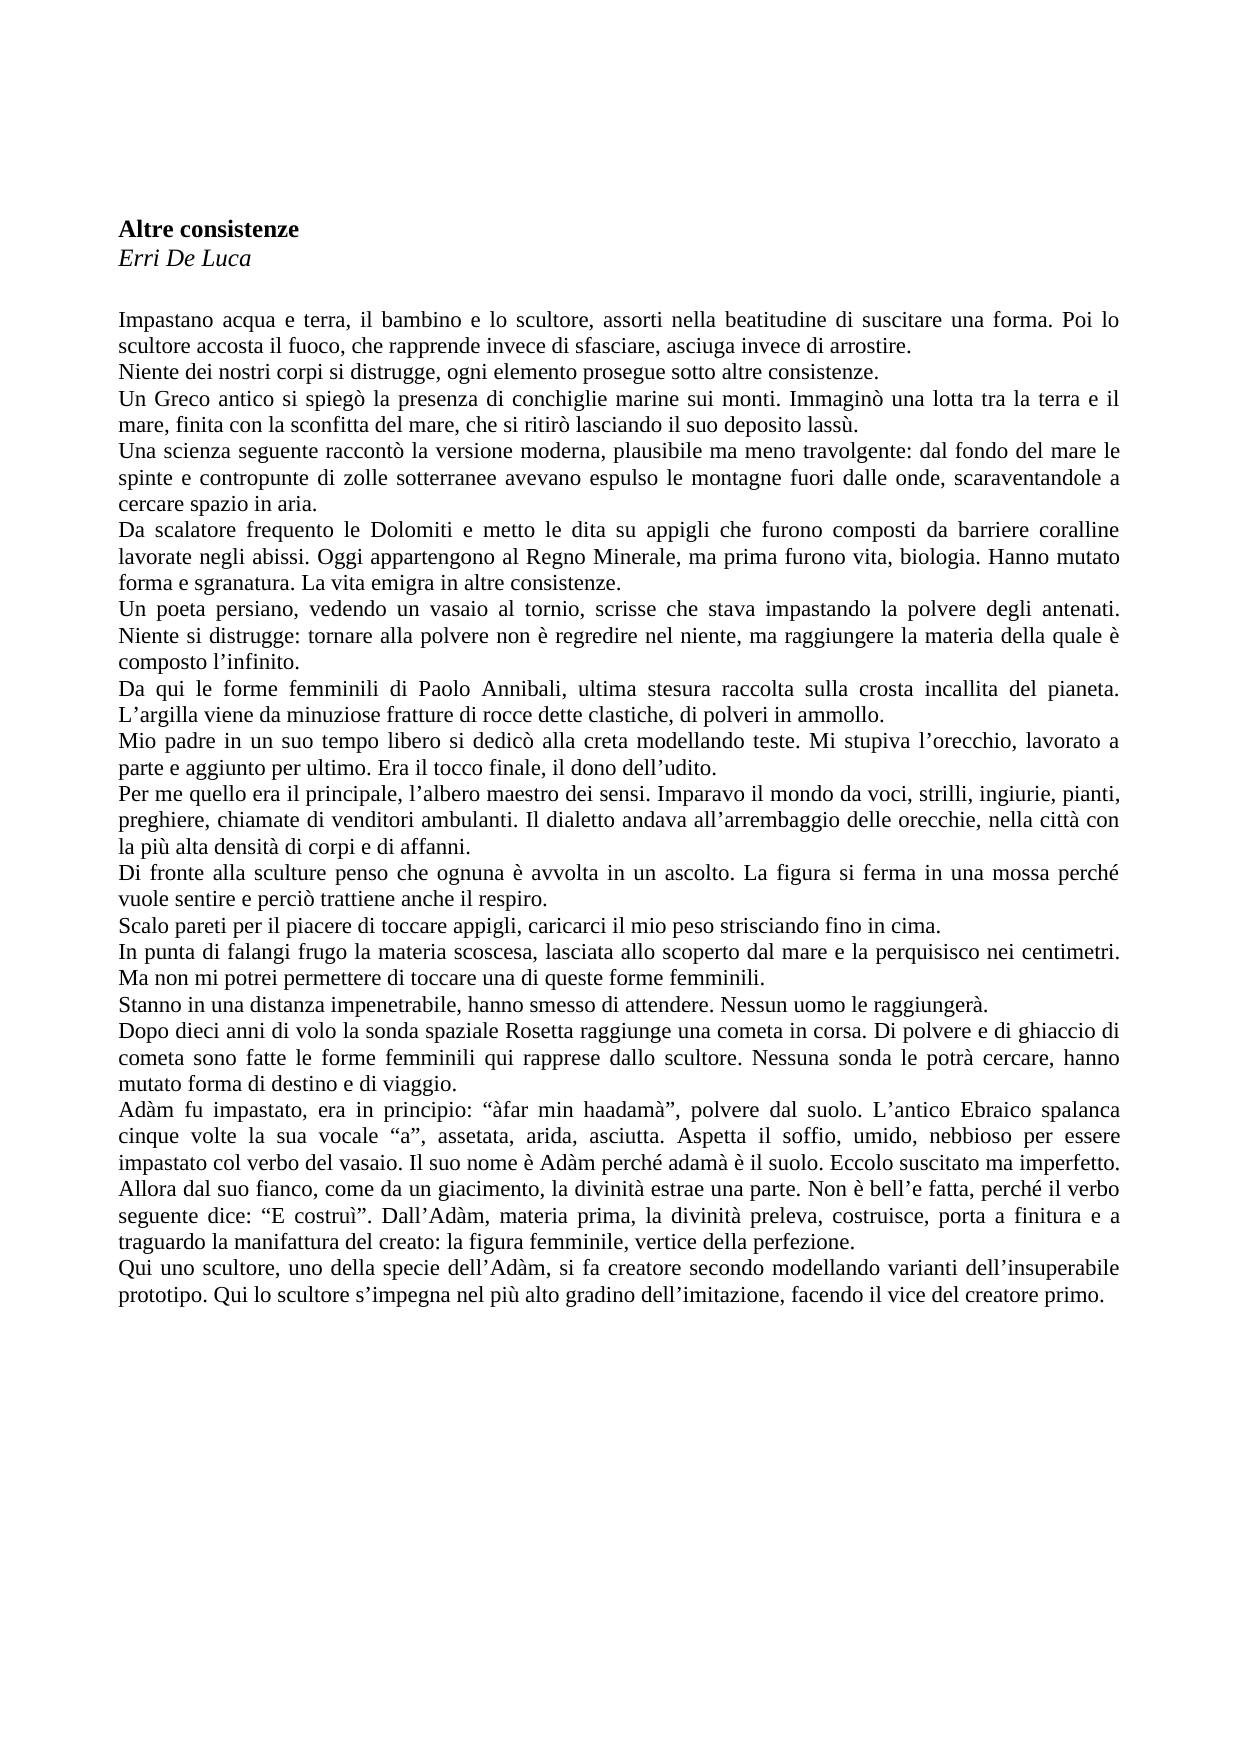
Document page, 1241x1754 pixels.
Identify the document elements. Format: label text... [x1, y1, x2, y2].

text Qui uno scultore, uno della specie dell’Adàm, si fa creatore secondo modellando varianti dell’insuperabile prototipo. Qui lo scultore s’impegna nel più alto gradino dell’imitazione, facendo il vice del creatore primo. [118, 1254, 1122, 1307]
text Di fronte alla sculture penso che ognuna è avvolta in un ascolto. La figura si ferma in una mossa perché vuole sentire e perciò trattiene anche il respiro. [118, 859, 1122, 912]
text Una scienza seguente raccontò la versione moderna, plausibile ma meno travolgente: dal fondo del mare le spinte e contropunte di zolle sotterranee avevano espulso le montagne fuori dalle onde, scaraventandole a cercare spazio in aria. [118, 437, 1122, 516]
text Erri De Luca [118, 243, 1122, 272]
text Mio padre in un suo tempo libero si dedicò alla creta modellando teste. Mi stupiva l’orecchio, lavorato a parte e aggiunto per ultimo. Era il tocco finale, il dono dell’udito. [118, 727, 1122, 780]
text Scalo pareti per il piacere di toccare appigli, caricarci il mio peso strisciando fino in cima. [118, 912, 1122, 938]
text Un poeta persiano, vedendo un vasaio al tornio, scrisse che stava impastando la polvere degli antenati. Niente si distrugge: tornare alla polvere non è regredire nel niente, ma raggiungere la materia della quale è composto l’infinito. [118, 596, 1122, 674]
text In punta di falangi frugo la materia scoscesa, lasciata allo scoperto dal mare e la perquisisco nei centimetri. Ma non mi potrei permettere di toccare una di queste forme femminili. [118, 938, 1122, 991]
text Da qui le forme femminili di Paolo Annibali, ultima stesura raccolta sulla crosta incallita del pianeta. L’argilla viene da minuziose fratture di rocce dette clastiche, di polveri in ammollo. [118, 674, 1122, 727]
text Altre consistenze [118, 214, 1122, 243]
text Un Greco antico si spiegò la presenza di conchiglie marine sui monti. Immaginò una lotta tra la terra e il mare, finita con la sconfitta del mare, che si ritirò lasciando il suo deposito lassù. [118, 385, 1122, 437]
text Impastano acqua e terra, il bambino e lo scultore, assorti nella beatitudine di suscitare una forma. Poi lo scultore accosta il fuoco, che rapprende invece di sfasciare, asciuga invece di arrostire. [118, 306, 1122, 358]
text Adàm fu impastato, era in principio: “àfar min haadamà”, polvere dal suolo. L’antico Ebraico spalanca cinque volte la sua vocale “a”, assetata, arida, asciutta. Aspetta il soffio, umido, nebbioso per essere impastato col verbo del vasaio. Il suo nome è Adàm perché adamà è il suolo. Eccolo suscitato ma imperfetto. Allora dal suo fianco, come da un giacimento, la divinità estrae una parte. Non è bell’e fatta, perché il verbo seguente dice: “E costruì”. Dall’Adàm, materia prima, la divinità preleva, costruisce, porta a finitura e a traguardo la manifattura del creato: la figura femminile, vertice della perfezione. [118, 1096, 1122, 1254]
text Stanno in una distanza impenetrabile, hanno smesso di attendere. Nessun uomo le raggiungerà. [118, 991, 1122, 1017]
text Niente dei nostri corpi si distrugge, ogni elemento prosegue sotto altre consistenze. [118, 358, 1122, 385]
text Da scalatore frequento le Dolomiti e metto le dita su appigli che furono composti da barriere coralline lavorate negli abissi. Oggi appartengono al Regno Minerale, ma prima furono vita, biologia. Hanno mutato forma e sgranatura. La vita emigra in altre consistenze. [118, 516, 1122, 596]
text Dopo dieci anni di volo la sonda spaziale Rosetta raggiunge una cometa in corsa. Di polvere e di ghiaccio di cometa sono fatte le forme femminili qui rapprese dallo scultore. Nessuna sonda le potrà cercare, hanno mutato forma di destino e di viaggio. [118, 1017, 1122, 1096]
text Per me quello era il principale, l’albero maestro dei sensi. Imparavo il mondo da voci, strilli, ingiurie, pianti, preghiere, chiamate di venditori ambulanti. Il dialetto andava all’arrembaggio delle orecchie, nella città con la più alta densità di corpi e di affanni. [118, 780, 1122, 859]
